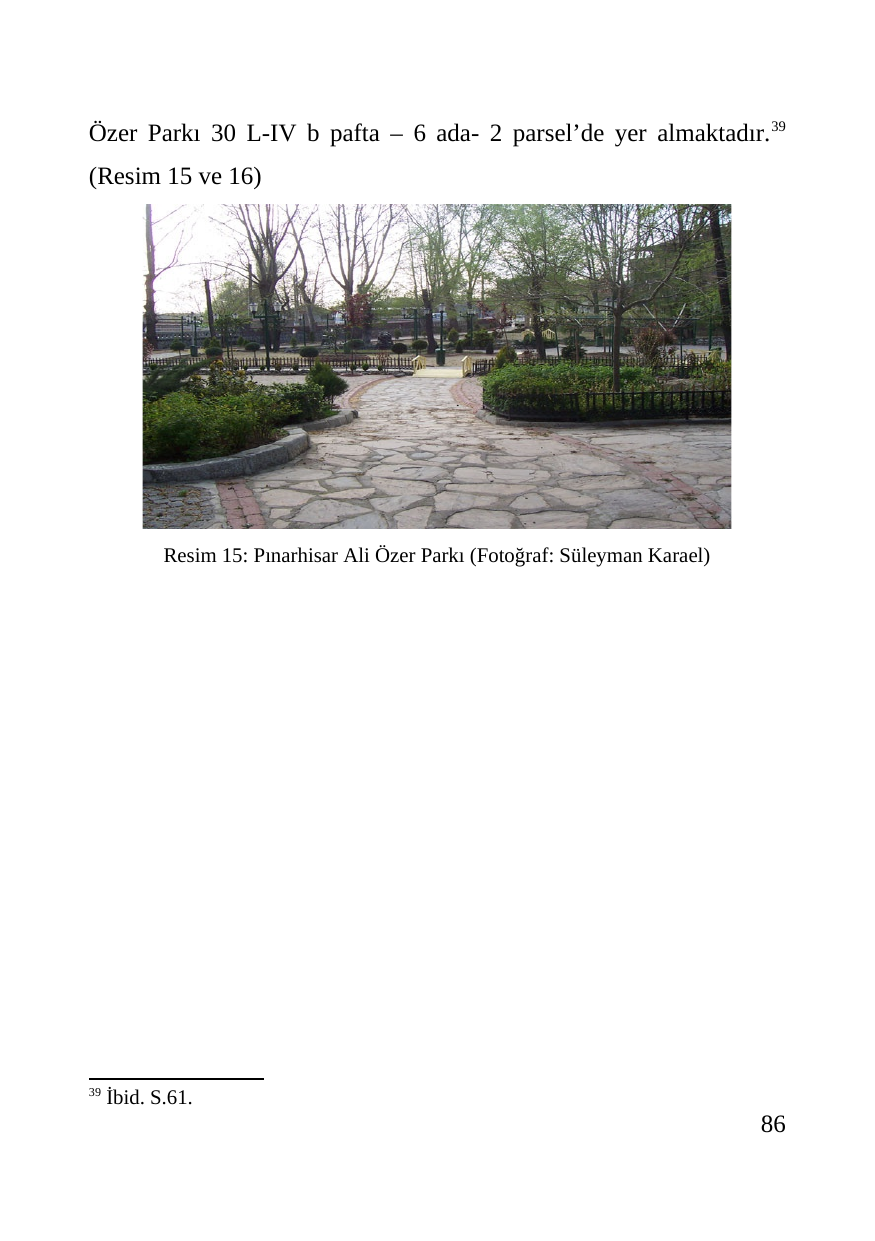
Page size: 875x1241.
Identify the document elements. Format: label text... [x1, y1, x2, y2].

text Resim 15: Pınarhisar Ali Özer Parkı (Fotoğraf: Süleyman Karael) [89, 543, 785, 567]
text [89, 118, 785, 190]
picture [142, 204, 732, 529]
